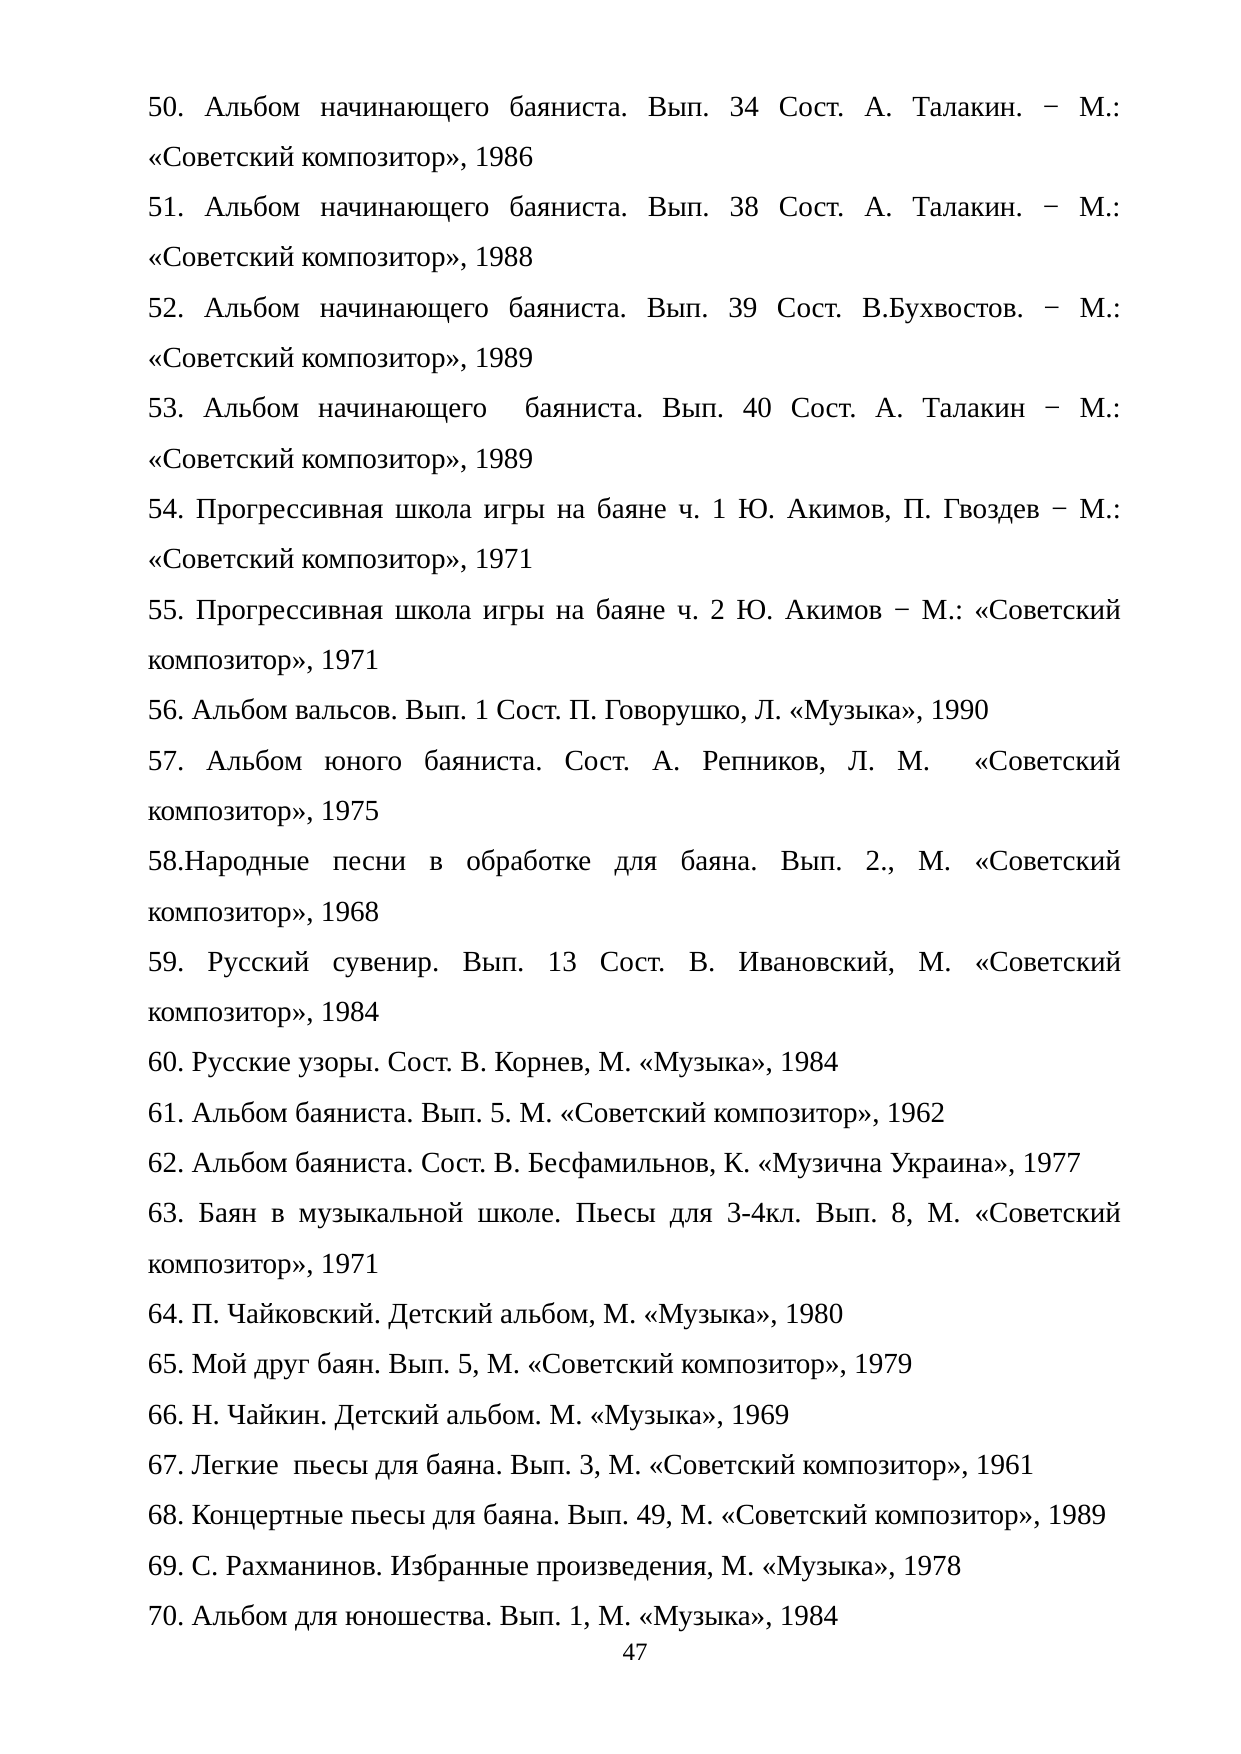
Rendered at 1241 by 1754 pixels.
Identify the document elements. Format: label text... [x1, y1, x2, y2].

text 65. Мой друг баян. Вып. 5, М. «Советский композитор», 1979 [148, 1346, 1122, 1380]
text 68. Концертные пьесы для баяна. Вып. 49, М. «Советский композитор», 1989 [148, 1497, 1122, 1531]
text 60. Русские узоры. Сост. В. Корнев, М. «Музыка», 1984 [148, 1044, 1122, 1078]
text 56. Альбом вальсов. Вып. 1 Сост. П. Говорушко, Л. «Музыка», 1990 [148, 692, 1122, 726]
text 52. Альбом начинающего баяниста. Вып. 39 Сост. В.Бухвостов. − М.: «Советский композитор», 1989 [148, 290, 1122, 374]
text 62. Альбом баяниста. Сост. В. Бесфамильнов, К. «Музична Украина», 1977 [148, 1145, 1122, 1179]
text 54. Прогрессивная школа игры на баяне ч. 1 Ю. Акимов, П. Гвоздев − М.: «Советский композитор», 1971 [148, 491, 1122, 575]
text 61. Альбом баяниста. Вып. 5. М. «Советский композитор», 1962 [148, 1095, 1122, 1128]
text 55. Прогрессивная школа игры на баяне ч. 2 Ю. Акимов − М.: «Советский композитор», 1971 [148, 592, 1122, 676]
text 58.Народные песни в обработке для баяна. Вып. 2., М. «Советский композитор», 1968 [148, 843, 1122, 927]
text 64. П. Чайковский. Детский альбом, М. «Музыка», 1980 [148, 1296, 1122, 1330]
text 63. Баян в музыкальной школе. Пьесы для 3-4кл. Вып. 8, М. «Советский композитор», 1971 [148, 1196, 1122, 1279]
text 51. Альбом начинающего баяниста. Вып. 38 Сост. А. Талакин. − М.: «Советский композитор», 1988 [148, 189, 1122, 273]
text 57. Альбом юного баяниста. Сост. А. Репников, Л. М. «Советский композитор», 1975 [148, 743, 1122, 827]
text 69. С. Рахманинов. Избранные произведения, М. «Музыка», 1978 [148, 1548, 1122, 1581]
text 50. Альбом начинающего баяниста. Вып. 34 Сост. А. Талакин. − М.: «Советский композитор», 1986 [148, 89, 1122, 172]
text 67. Легкие пьесы для баяна. Вып. 3, М. «Советский композитор», 1961 [148, 1447, 1122, 1481]
text 59. Русский сувенир. Вып. 13 Сост. В. Ивановский, М. «Советский композитор», 1984 [148, 944, 1122, 1028]
text 66. Н. Чайкин. Детский альбом. М. «Музыка», 1969 [148, 1397, 1122, 1430]
text 53. Альбом начинающего баяниста. Вып. 40 Сост. А. Талакин − М.: «Советский композитор», 1989 [148, 391, 1122, 474]
text 70. Альбом для юношества. Вып. 1, М. «Музыка», 1984 [148, 1598, 1122, 1632]
